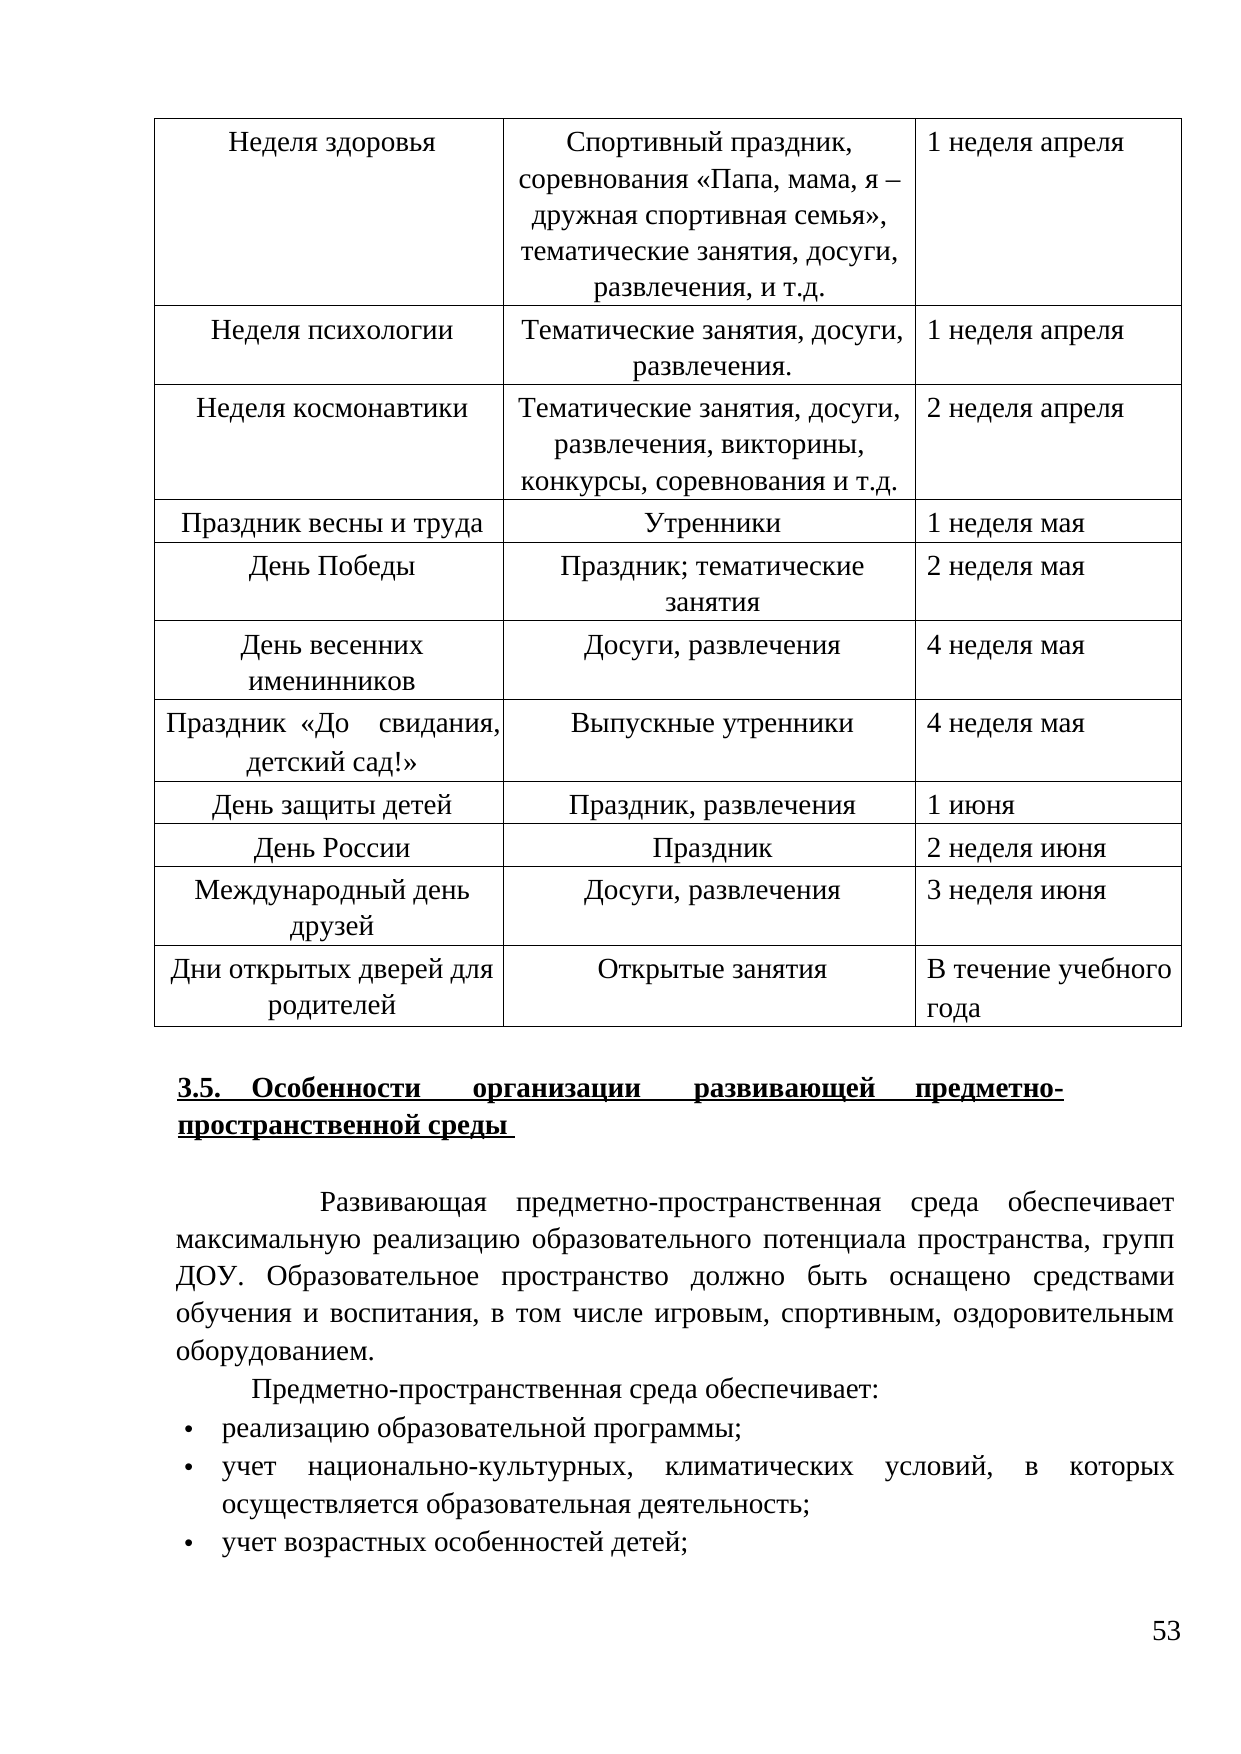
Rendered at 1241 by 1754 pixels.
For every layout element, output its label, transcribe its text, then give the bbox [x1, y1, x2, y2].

table_cell Неделя психологии [155, 306, 503, 384]
table_cell Праздник; тематические занятия [504, 543, 915, 620]
table_cell Праздник весны и труда [155, 500, 503, 542]
table_cell Тематические занятия, досуги, развлечения, викторины, конкурсы, соревнования и т.д. [504, 385, 915, 499]
table_cell Выпускные утренники [504, 700, 915, 781]
table_cell 3 неделя июня [916, 867, 1181, 945]
table_cell Утренники [504, 500, 915, 542]
text Предметно-пространственная среда обеспечивает: [251, 1371, 1175, 1405]
table_cell Открытые занятия [504, 946, 915, 1026]
table_cell 2 неделя мая [916, 543, 1181, 620]
list реализацию образовательной программы; [184, 1410, 1175, 1443]
table_cell День России [155, 824, 503, 866]
table_cell 1 июня [916, 782, 1181, 823]
table_cell Дни открытых дверей для родителей [155, 946, 503, 1026]
table_cell Неделя здоровья [155, 119, 503, 305]
list учет возрастных особенностей детей; [184, 1524, 1175, 1558]
table_cell Праздник [504, 824, 915, 866]
table_cell 4 неделя мая [916, 700, 1181, 781]
list учет национально-культурных, климатических условий, в которых осуществляется образовательная деятельность; [184, 1448, 1175, 1519]
text Развивающая предметно-пространственная среда обеспечивает максимальную реализацию образовательного потенциала пространства, групп ДОУ. Образовательное пространство должно быть оснащено средствами обучения и воспитания, в том числе игровым, спортивным, оздоровительным оборудованием. [174, 1184, 1175, 1366]
table_cell 2 неделя июня [916, 824, 1181, 866]
table_cell День защиты детей [155, 782, 503, 823]
table_cell 4 неделя мая [916, 621, 1181, 699]
table_cell Досуги, развлечения [504, 867, 915, 945]
table_cell Тематические занятия, досуги, развлечения. [504, 306, 915, 384]
table_cell День Победы [155, 543, 503, 620]
table_cell День весенних именинников [155, 621, 503, 699]
table_cell Праздник, развлечения [504, 782, 915, 823]
subtitle 3.5. Особенности организации развивающей предметно-пространственной среды [177, 1070, 1181, 1141]
table_cell Спортивный праздник, соревнования «Папа, мама, я – дружная спортивная семья», тематические занятия, досуги, развлечения, и т.д. [504, 119, 915, 305]
table_cell 1 неделя апреля [916, 119, 1181, 305]
table_cell Досуги, развлечения [504, 621, 915, 699]
table_cell Неделя космонавтики [155, 385, 503, 499]
table_cell В течение учебного года [916, 946, 1181, 1026]
table_cell Праздник «До свидания, детский сад!» [155, 700, 503, 781]
table_cell 1 неделя мая [916, 500, 1181, 542]
table_cell 1 неделя апреля [916, 306, 1181, 384]
table_cell 2 неделя апреля [916, 385, 1181, 499]
table_cell Международный день друзей [155, 867, 503, 945]
